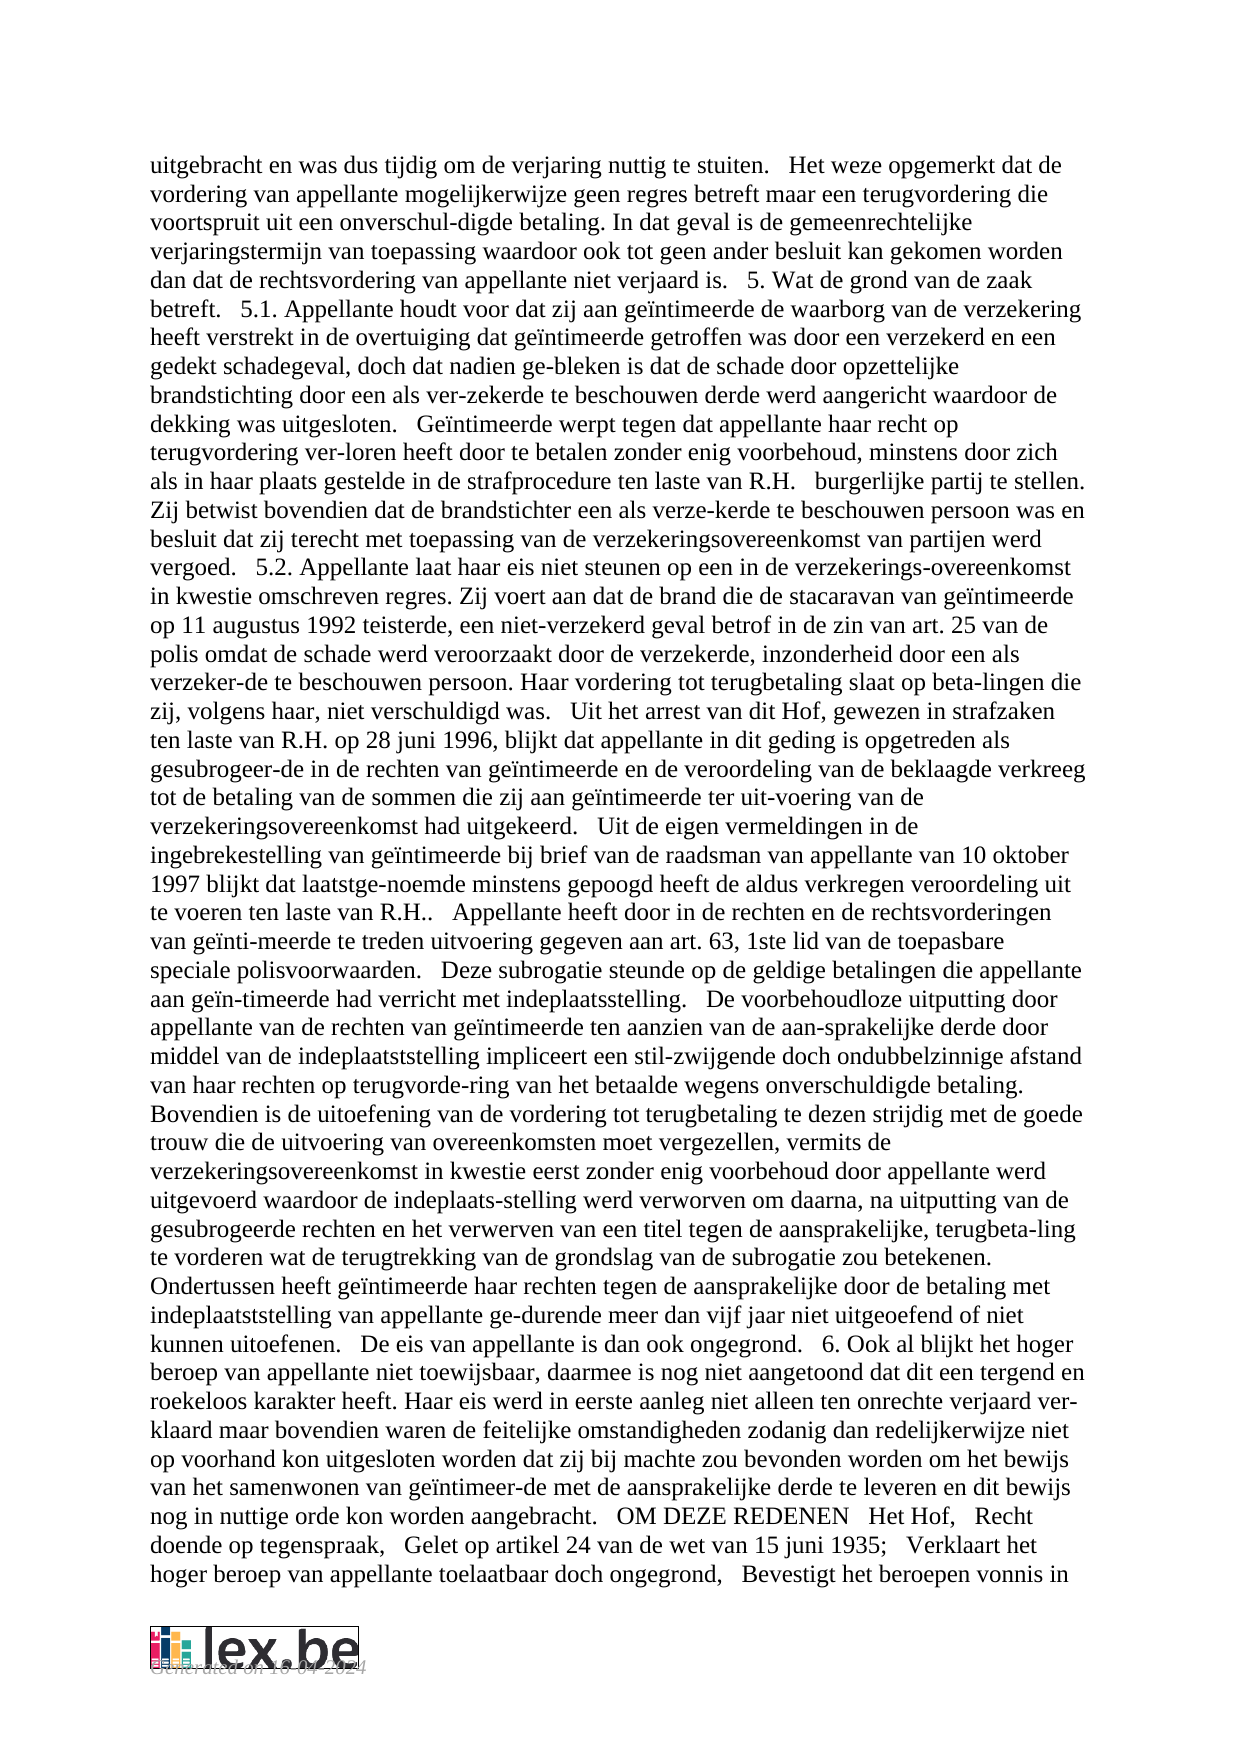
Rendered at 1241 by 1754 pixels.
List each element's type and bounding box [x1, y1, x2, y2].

text [150, 150, 1090, 1587]
picture [151, 1627, 358, 1668]
